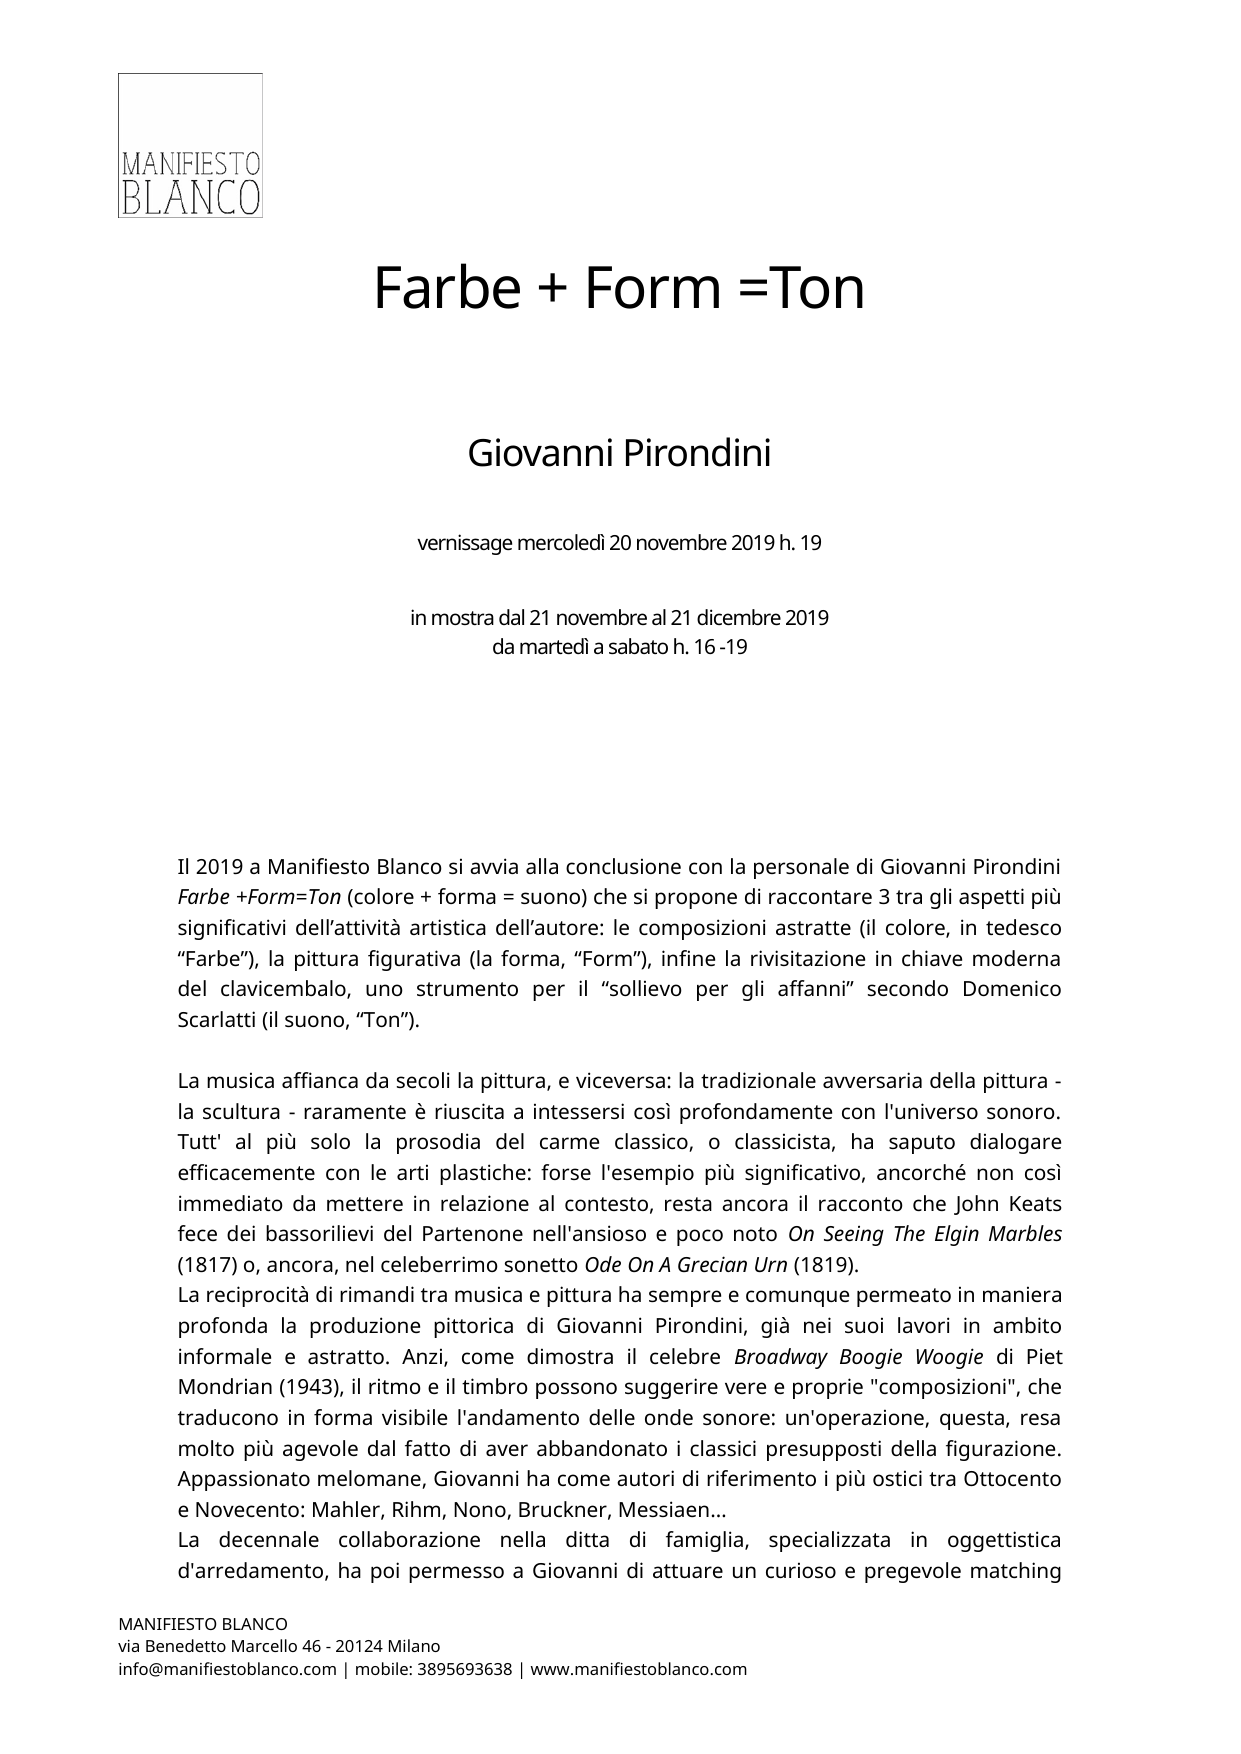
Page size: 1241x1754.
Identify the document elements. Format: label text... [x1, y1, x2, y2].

text Farbe + Form =Ton [118, 246, 1122, 325]
text La reciprocità di rimandi tra musica e pittura ha sempre e comunque permeato in maniera profonda la produzione pittorica di Giovanni Pirondini, già nei suoi lavori in ambito informale e astratto. Anzi, come dimostra il celebre Broadway Boogie Woogie di Piet Mondrian (1943), il ritmo e il timbro possono suggerire vere e proprie "composizioni", che traducono in forma visibile l'andamento delle onde sonore: un'operazione, questa, resa molto più agevole dal fatto di aver abbandonato i classici presupposti della figurazione. Appassionato melomane, Giovanni ha come autori di riferimento i più ostici tra Ottocento e Novecento: Mahler, Rihm, Nono, Bruckner, Messiaen… [177, 1281, 1063, 1523]
title in mostra dal 21 novembre al 21 dicembre 2019 [177, 603, 1063, 632]
title Giovanni Pirondini [177, 426, 1063, 477]
title vernissage mercoledì 20 novembre 2019 h. 19 [177, 528, 1063, 556]
text La musica affianca da secoli la pittura, e viceversa: la tradizionale avversaria della pittura - la scultura - raramente è riuscita a intessersi così profondamente con l'universo sonoro. Tutt' al più solo la prosodia del carme classico, o classicista, ha saputo dialogare efficacemente con le arti plastiche: forse l'esempio più significativo, ancorché non così immediato da mettere in relazione al contesto, resta ancora il racconto che John Keats fece dei bassorilievi del Partenone nell'ansioso e poco noto On Seeing The Elgin Marbles (1817) o, ancora, nel celeberrimo sonetto Ode On A Grecian Urn (1819). [177, 1066, 1063, 1278]
title da martedì a sabato h. 16 -19 [177, 632, 1063, 660]
picture [118, 73, 263, 218]
text Il 2019 a Manifiesto Blanco si avvia alla conclusione con la personale di Giovanni Pirondini Farbe +Form=Ton (colore + forma = suono) che si propone di raccontare 3 tra gli aspetti più significativi dell’attività artistica dell’autore: le composizioni astratte (il colore, in tedesco “Farbe”), la pittura figurativa (la forma, “Form”), infine la rivisitazione in chiave moderna del clavicembalo, uno strumento per il “sollievo per gli affanni” secondo Domenico Scarlatti (il suono, “Ton”). [177, 852, 1063, 1033]
